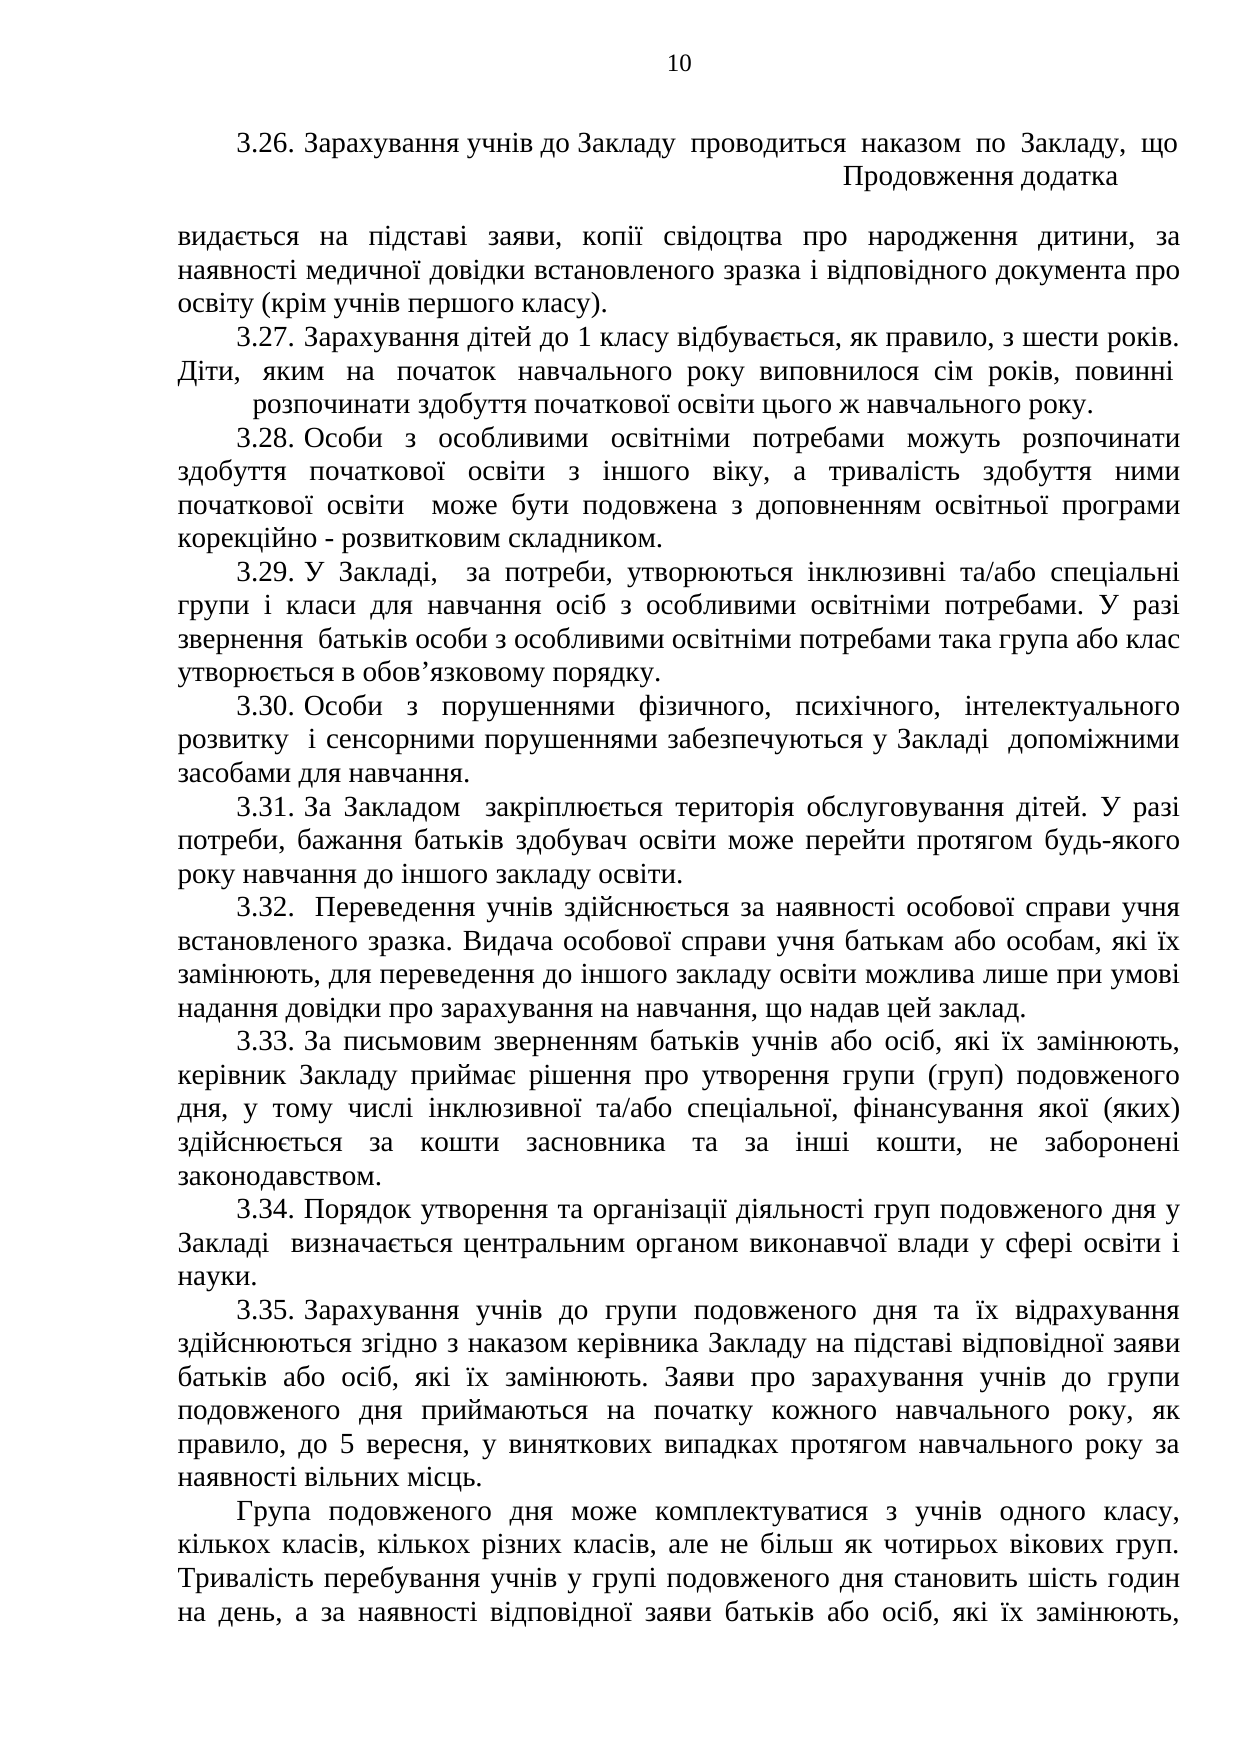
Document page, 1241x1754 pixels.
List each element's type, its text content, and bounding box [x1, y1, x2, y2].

list Зарахування дітей до 1 класу відбувається, як правило, з шести років. Діти, яким на початок навчального року виповнилося сім років, повинні [177, 319, 1181, 386]
list За письмовим зверненням батьків учнів або осіб, які їх замінюють, керівник Закладу приймає рішення про утворення групи (груп) подовженого дня, у тому числі інклюзивної та/або спеціальної, фінансування якої (яких) здійснюється за кошти засновника та за інші кошти, не заборонені законодавством. [177, 1023, 1181, 1191]
list Особи з особливими освітніми потребами можуть розпочинати здобуття початкової освіти з іншого віку, а тривалість здобуття ними початкової освіти може бути подовжена з доповненням освітньої програми корекційно - розвитковим складником. [177, 420, 1181, 554]
text видається на підставі заяви, копії свідоцтва про народження дитини, за наявності медичної довідки встановленого зразка і відповідного документа про освіту (крім учнів першого класу). [177, 192, 1181, 319]
text Продовження додатка [843, 158, 1181, 192]
list Особи з порушеннями фізичного, психічного, інтелектуального розвитку і сенсорними порушеннями забезпечуються у Закладі допоміжними засобами для навчання. [177, 688, 1181, 789]
list Зарахування учнів до групи подовженого дня та їх відрахування здійснюються згідно з наказом керівника Закладу на підставі відповідної заяви батьків або осіб, які їх замінюють. Заяви про зарахування учнів до групи подовженого дня приймаються на початку кожного навчального року, як правило, до 5 вересня, у виняткових випадках протягом навчального року за наявності вільних місць. [177, 1292, 1181, 1493]
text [177, 1493, 1181, 1627]
list Переведення учнів здійснюється за наявності особової справи учня встановленого зразка. Видача особової справи учня батькам або особам, які їх замінюють, для переведення до іншого закладу освіти можлива лише при умові надання довідки про зарахування на навчання, що надав цей заклад. [177, 889, 1181, 1023]
list Порядок утворення та організації діяльності груп подовженого дня у Закладі визначається центральним органом виконавчої влади у сфері освіти і науки. [177, 1191, 1181, 1292]
text розпочинати здобуття початкової освіти цього ж навчального року. [252, 386, 1181, 420]
list Зарахування учнів до Закладу проводиться наказом по Закладу, що [177, 125, 1181, 158]
list У Закладі, за потреби, утворюються інклюзивні та/або спеціальні групи і класи для навчання осіб з особливими освітніми потребами. У разі звернення батьків особи з особливими освітніми потребами така група або клас утворюється в обов’язковому порядку. [177, 554, 1181, 688]
list За Закладом закріплюється територія обслуговування дітей. У разі потреби, бажання батьків здобувач освіти може перейти протягом будь-якого року навчання до іншого закладу освіти. [177, 789, 1181, 889]
